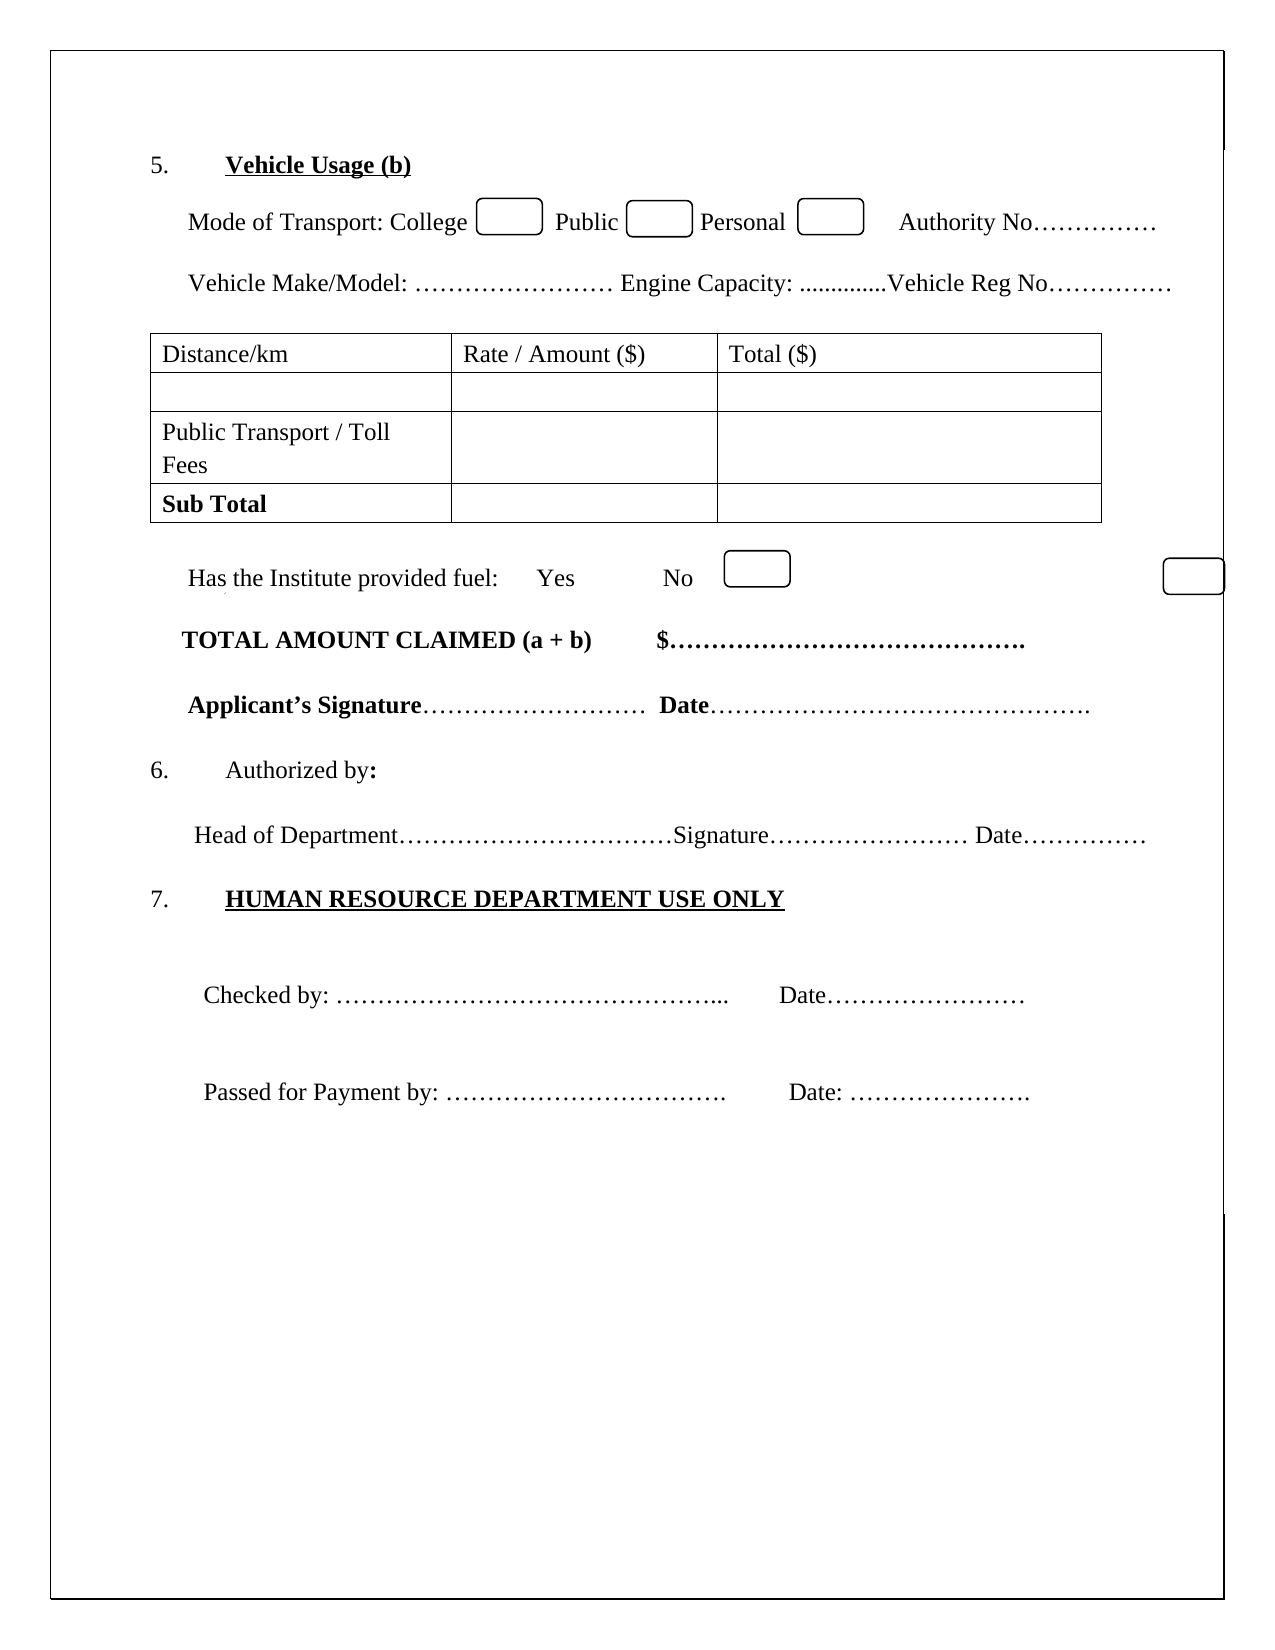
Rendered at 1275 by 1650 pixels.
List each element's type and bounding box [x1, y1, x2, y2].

table_header [51, 150, 1223, 1214]
